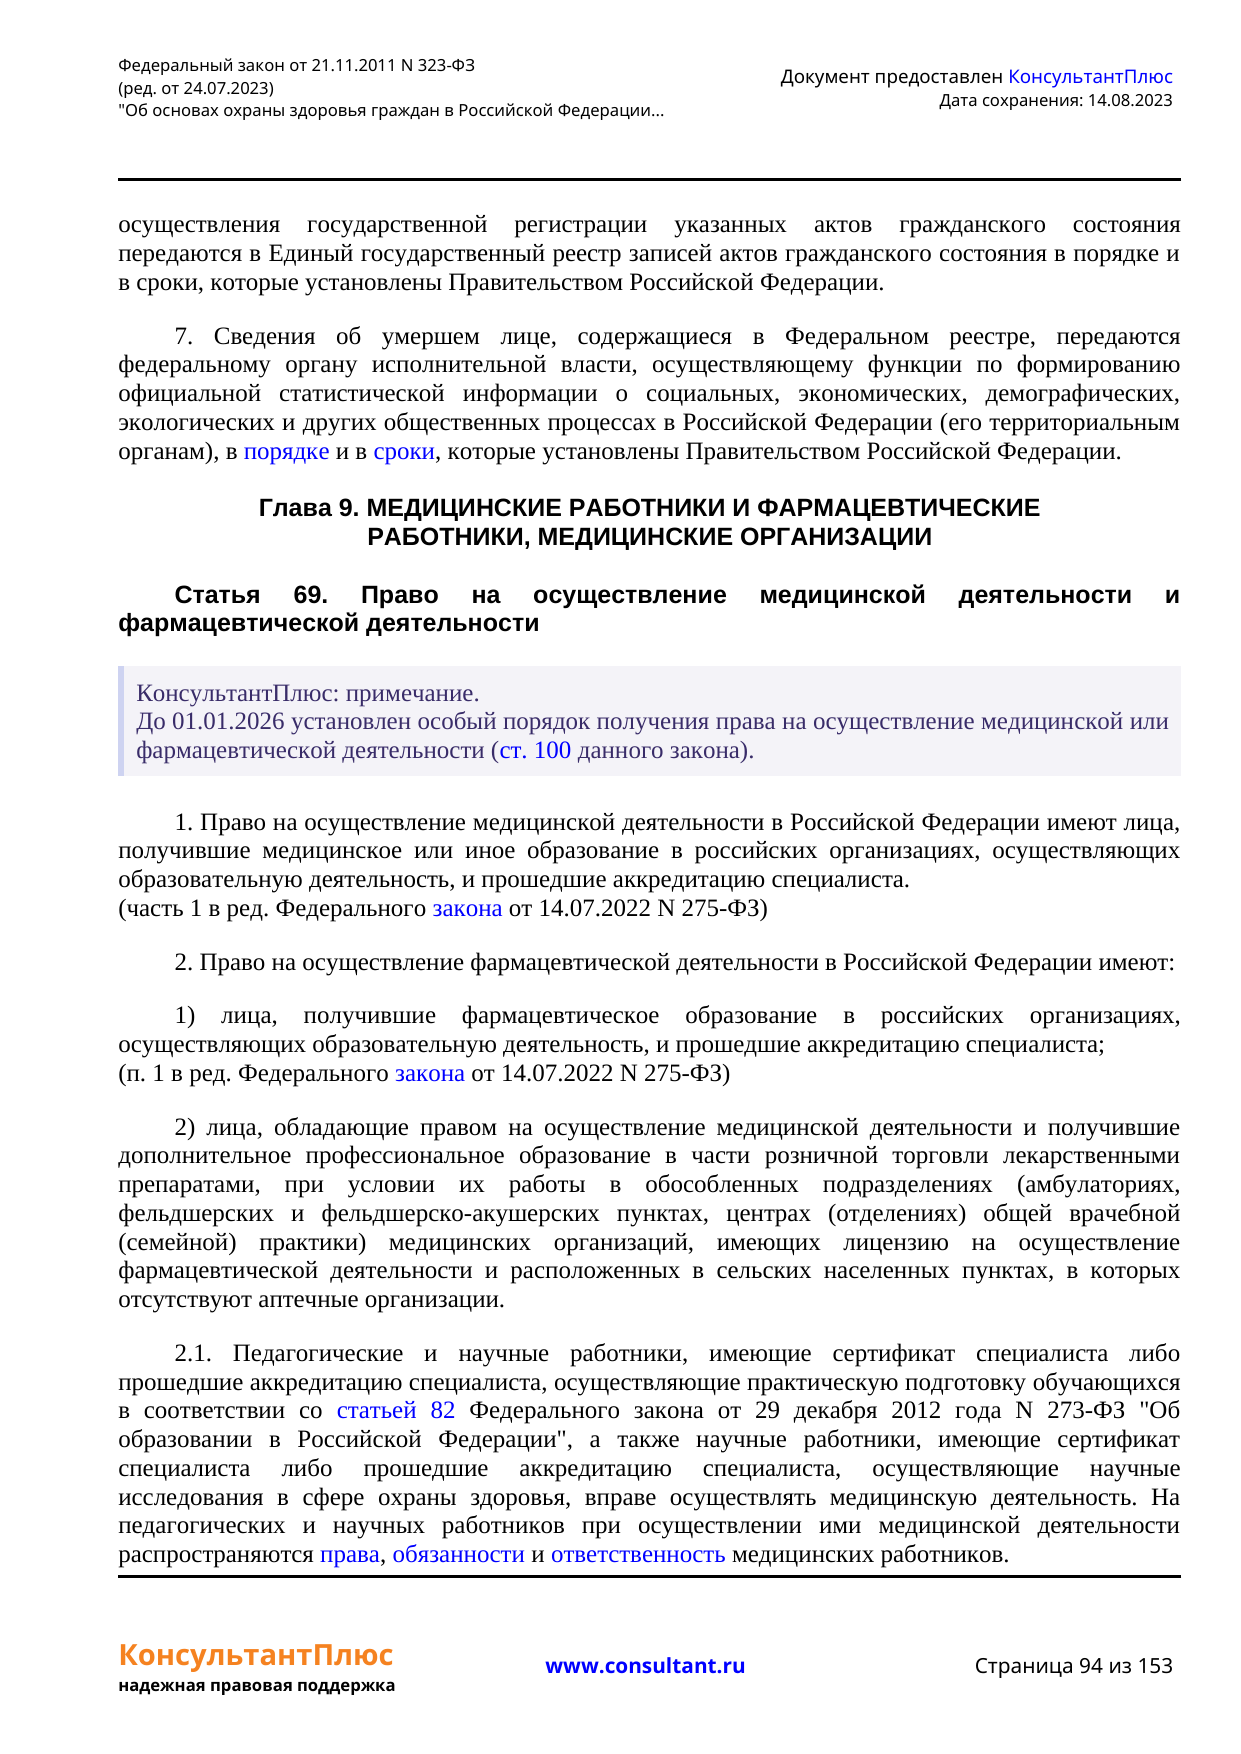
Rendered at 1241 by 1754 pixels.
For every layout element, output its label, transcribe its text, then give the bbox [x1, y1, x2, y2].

title РАБОТНИКИ, МЕДИЦИНСКИЕ ОРГАНИЗАЦИИ [118, 522, 1181, 551]
text 7. Сведения об умершем лице, содержащиеся в Федеральном реестре, передаются федеральному органу исполнительной власти, осуществляющему функции по формированию официальной статистической информации о социальных, экономических, демографических, экологических и других общественных процессах в Российской Федерации (его территориальным органам), в порядке и в сроки, которые установлены Правительством Российской Федерации. [118, 321, 1181, 464]
title Статья 69. Право на осуществление медицинской деятельности и фармацевтической деятельности [118, 579, 1181, 637]
text (п. 1 в ред. Федерального закона от 14.07.2022 N 275-ФЗ) [118, 1058, 1181, 1087]
text 1. Право на осуществление медицинской деятельности в Российской Федерации имеют лица, получившие медицинское или иное образование в российских организациях, осуществляющих образовательную деятельность, и прошедшие аккредитацию специалиста. [118, 807, 1181, 893]
title Глава 9. МЕДИЦИНСКИЕ РАБОТНИКИ И ФАРМАЦЕВТИЧЕСКИЕ [118, 493, 1181, 522]
text 1) лица, получившие фармацевтическое образование в российских организациях, осуществляющих образовательную деятельность, и прошедшие аккредитацию специалиста; [118, 1001, 1181, 1058]
table_header [124, 666, 136, 776]
text (часть 1 в ред. Федерального закона от 14.07.2022 N 275-ФЗ) [118, 893, 1181, 922]
text 2.1. Педагогические и научные работники, имеющие сертификат специалиста либо прошедшие аккредитацию специалиста, осуществляющие практическую подготовку обучающихся в соответствии со статьей 82 Федерального закона от 29 декабря 2012 года N 273-ФЗ "Об образовании в Российской Федерации", а также научные работники, имеющие сертификат специалиста либо прошедшие аккредитацию специалиста, осуществляющие научные исследования в сфере охраны здоровья, вправе осуществлять медицинскую деятельность. На педагогических и научных работников при осуществлении ими медицинской деятельности распространяются права, обязанности и ответственность медицинских работников. [118, 1338, 1181, 1568]
text 2. Право на осуществление фармацевтической деятельности в Российской Федерации имеют: [118, 947, 1181, 976]
table_header КонсультантПлюс: примечание. До 01.01.2026 установлен особый порядок получения права на осуществление медицинской или фармацевтической деятельности (ст. 100 данного закона). [136, 666, 1169, 776]
text 2) лица, обладающие правом на осуществление медицинской деятельности и получившие дополнительное профессиональное образование в части розничной торговли лекарственными препаратами, при условии их работы в обособленных подразделениях (амбулаториях, фельдшерских и фельдшерско-акушерских пунктах, центрах (отделениях) общей врачебной (семейной) практики) медицинских организаций, имеющих лицензию на осуществление фармацевтической деятельности и расположенных в сельских населенных пунктах, в которых отсутствуют аптечные организации. [118, 1112, 1181, 1313]
table_header [118, 666, 124, 776]
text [118, 209, 1181, 296]
table_header [1169, 666, 1181, 776]
